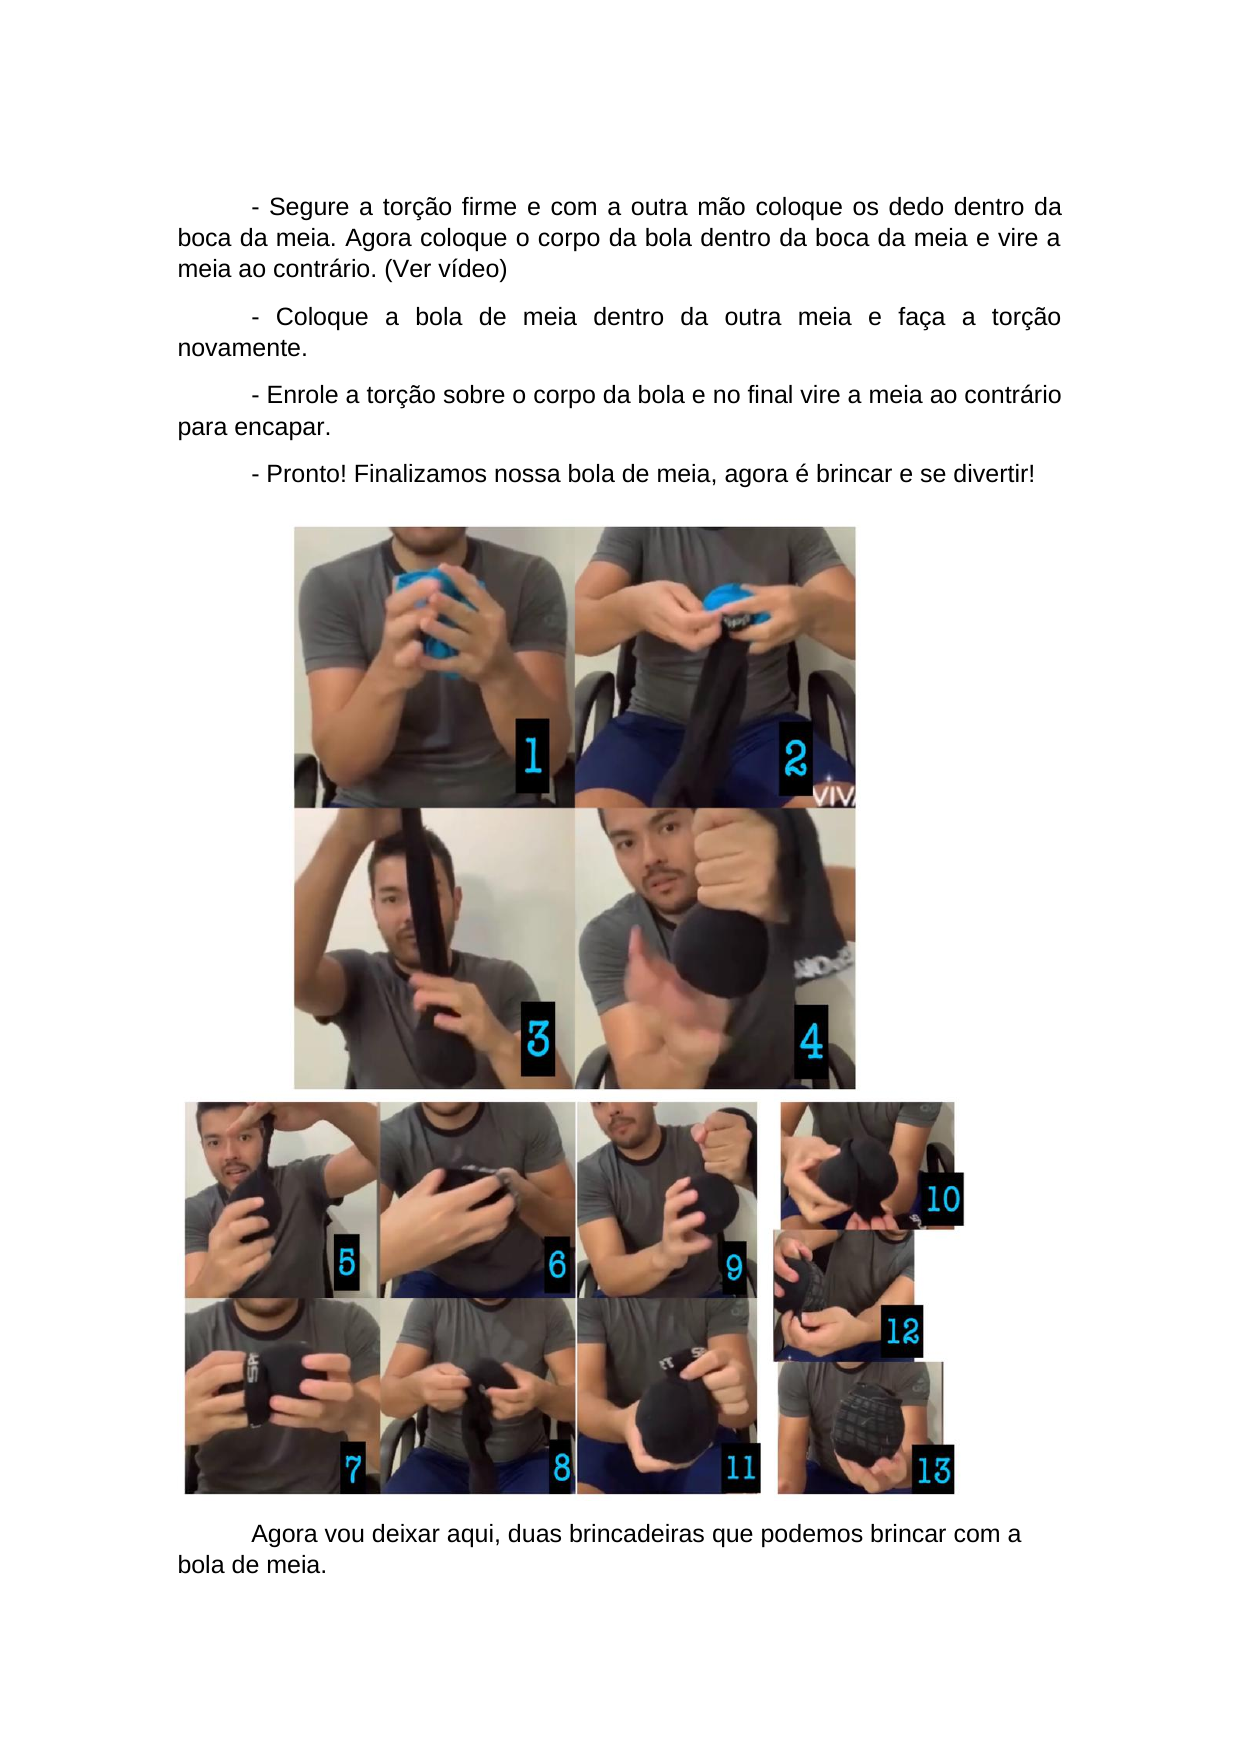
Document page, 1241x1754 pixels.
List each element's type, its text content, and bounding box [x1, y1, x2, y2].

text - Segure a torção firme e com a outra mão coloque os dedo dentro da boca da meia. Agora coloque o corpo da bola dentro da boca da meia e vire a meia ao contrário. (Ver vídeo) [177, 192, 1063, 283]
text - Coloque a bola de meia dentro da outra meia e faça a torção novamente. [177, 302, 1063, 362]
text Agora vou deixar aqui, duas brincadeiras que podemos brincar com a bola de meia. [177, 1519, 1063, 1579]
text - Enrole a torção sobre o corpo da bola e no final vire a meia ao contrário para encapar. [177, 381, 1063, 440]
picture [177, 507, 972, 1501]
text - Pronto! Finalizamos nossa bola de meia, agora é brincar e se divertir! [177, 459, 1063, 488]
